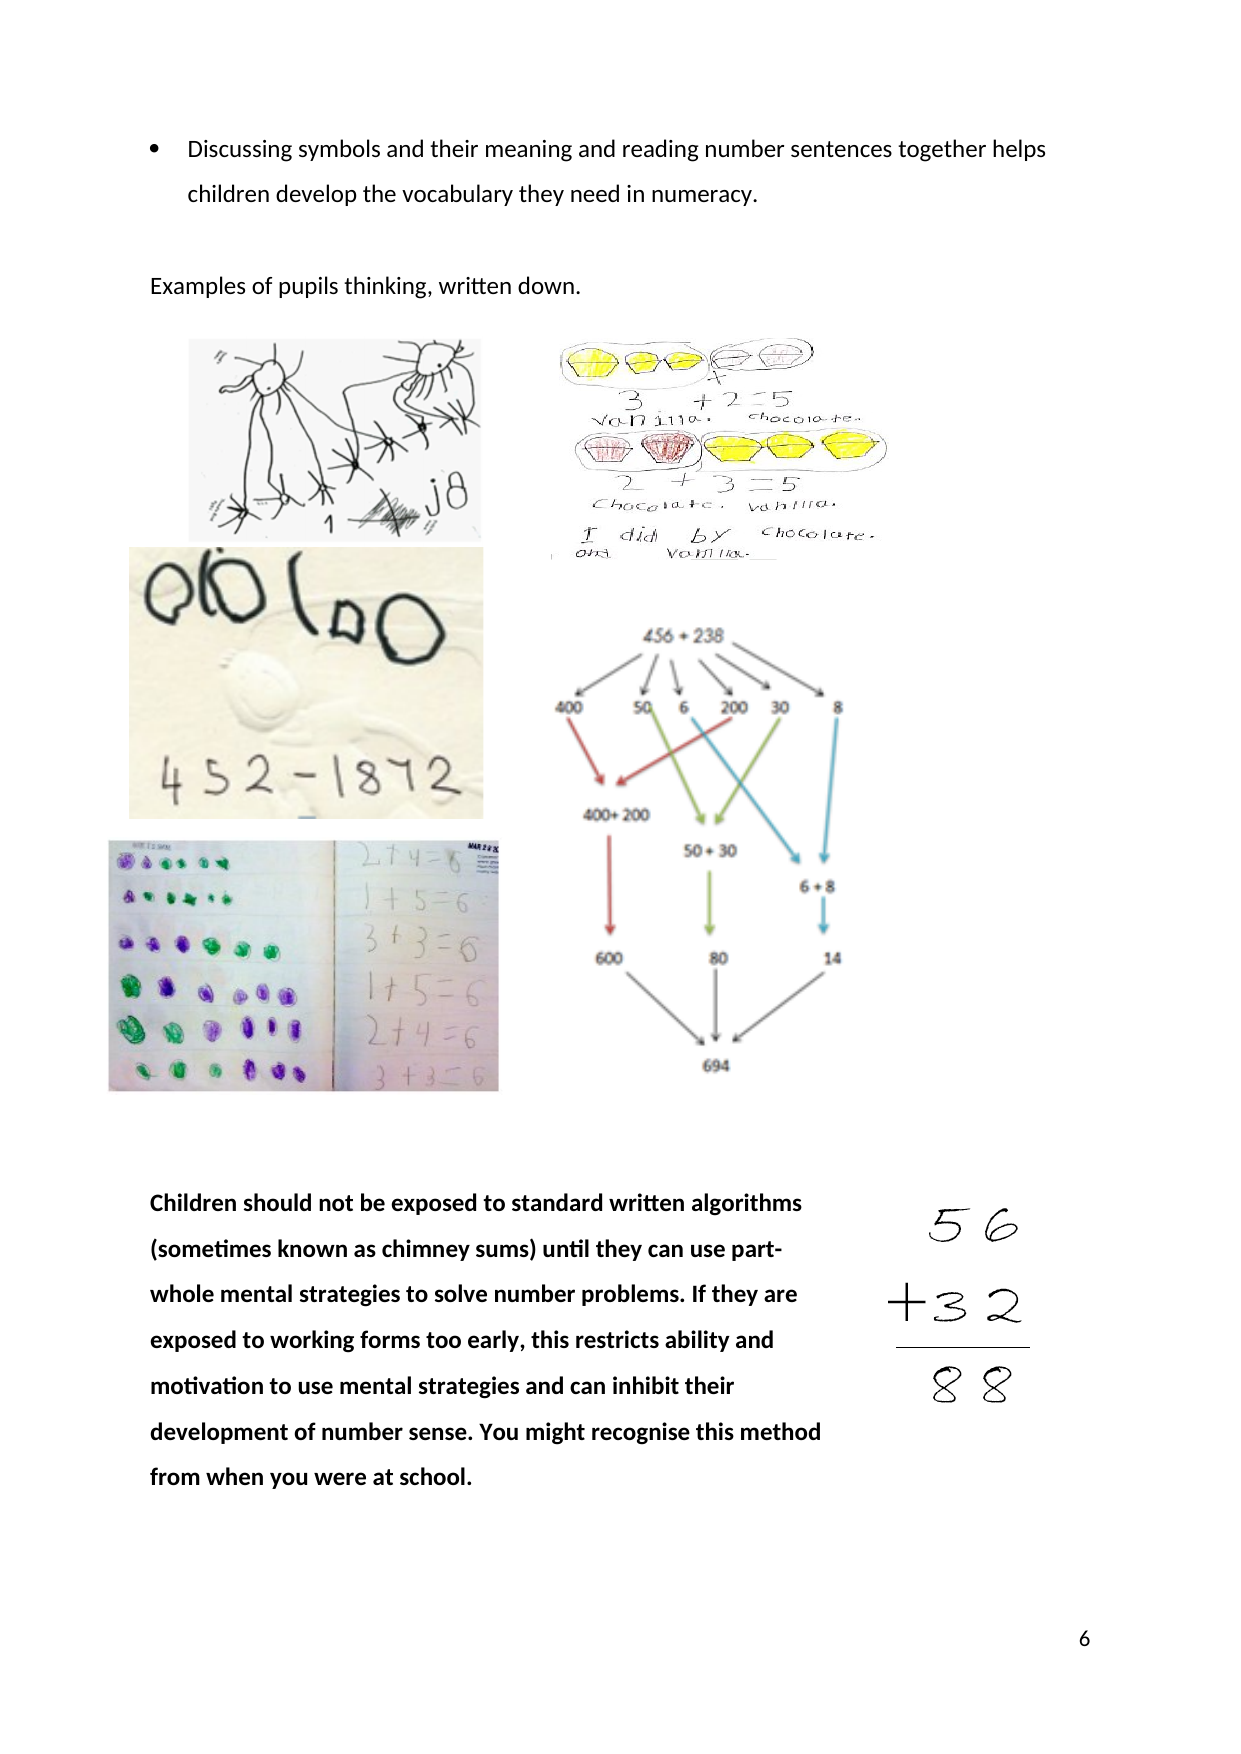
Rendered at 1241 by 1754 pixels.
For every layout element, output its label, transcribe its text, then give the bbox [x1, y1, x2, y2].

text Examples of pupils thinking, written down. [150, 270, 1090, 301]
picture [106, 837, 503, 1095]
picture [862, 1188, 1053, 1429]
picture [545, 585, 891, 1111]
picture [189, 337, 482, 546]
picture [551, 336, 889, 560]
text Children should not be exposed to standard written algorithms (sometimes known as chimney sums) until they can use part-whole mental strategies to solve number problems. If they are exposed to working forms too early, this restricts ability and motivation to use mental strategies and can inhibit their development of number sense. You might recognise this method from when you were at school. [150, 1187, 1090, 1492]
picture [129, 547, 484, 819]
list Discussing symbols and their meaning and reading number sentences together helps children develop the vocabulary they need in numeracy. [150, 133, 1090, 209]
